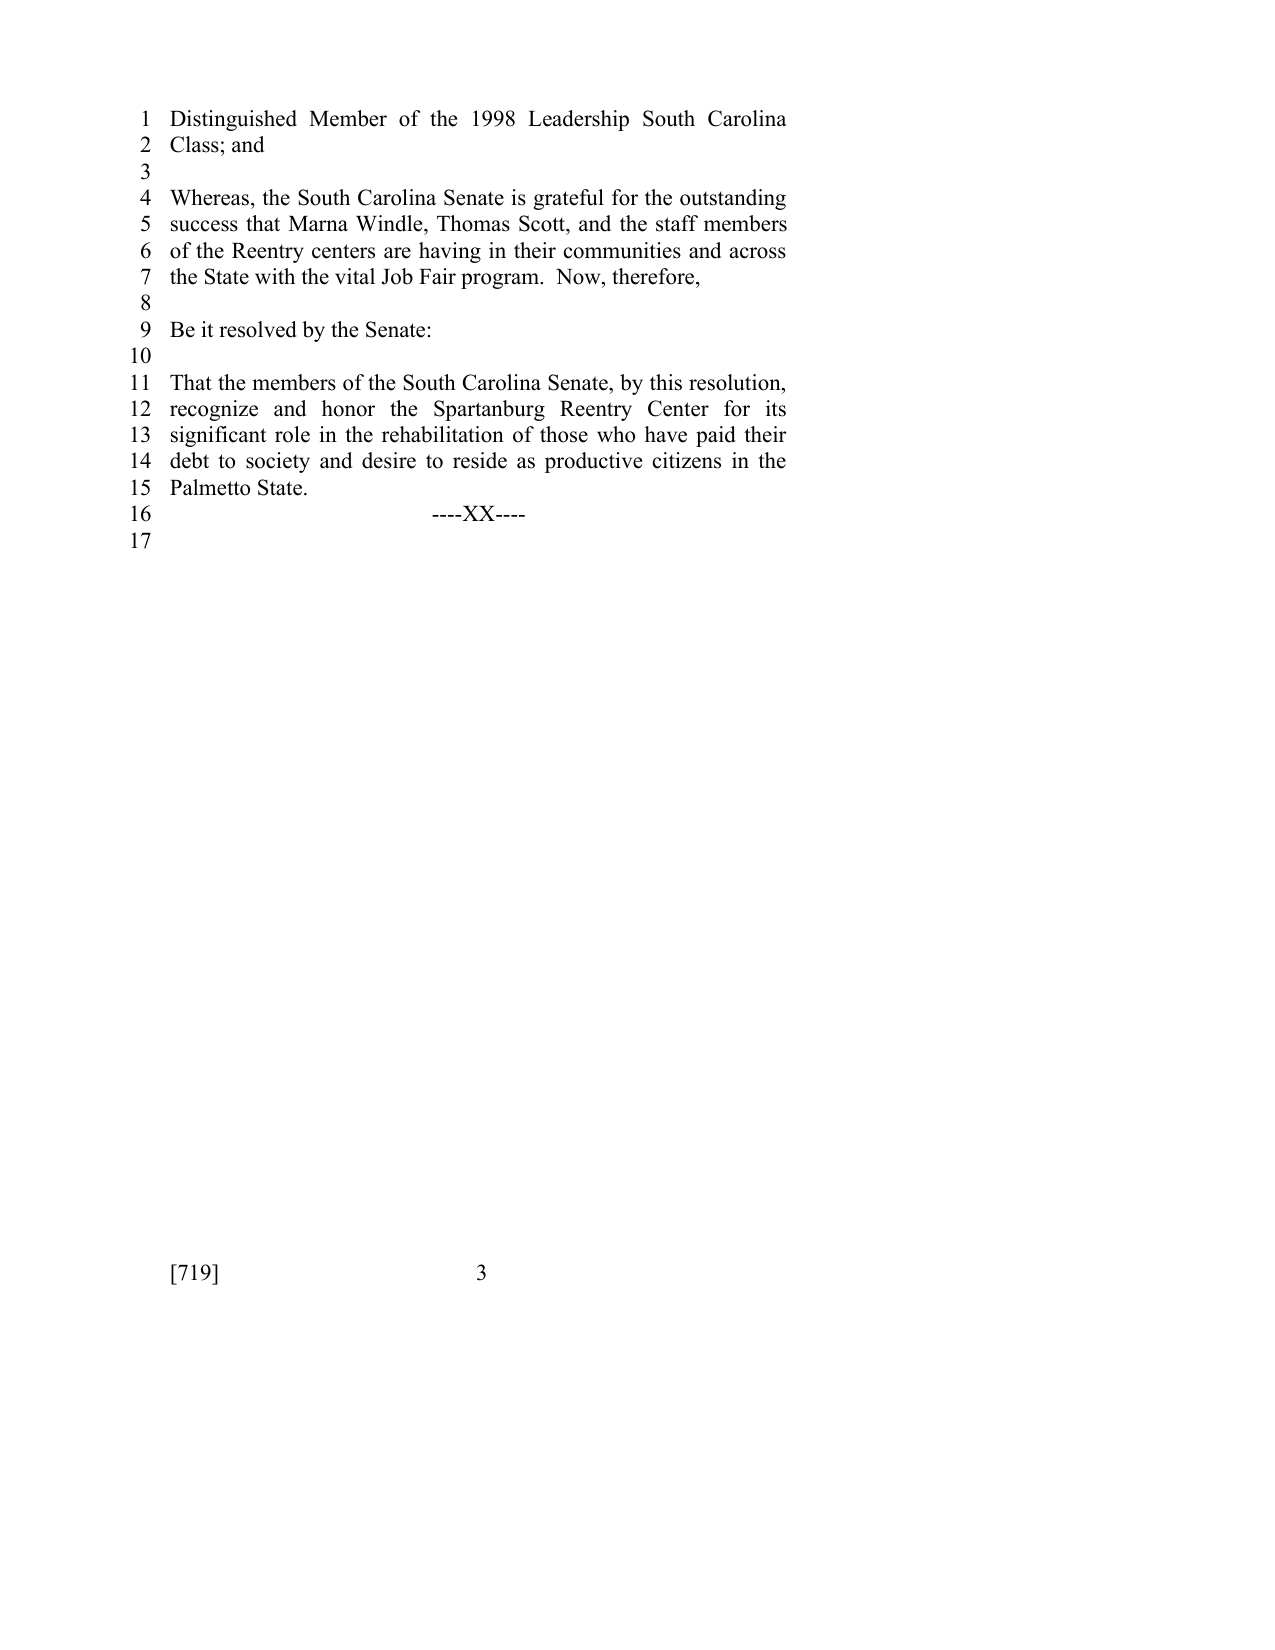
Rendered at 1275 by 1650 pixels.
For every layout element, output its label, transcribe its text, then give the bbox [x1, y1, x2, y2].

text ----XX---- [169, 500, 787, 527]
text That the members of the South Carolina Senate, by this resolution, recognize and honor the Spartanburg Reentry Center for its significant role in the rehabilitation of those who have paid their debt to society and desire to reside as productive citizens in the Palmetto State. [169, 368, 787, 500]
text Whereas, the South Carolina Senate is grateful for the outstanding success that Marna Windle, Thomas Scott, and the staff members of the Reentry centers are having in their communities and across the State with the vital Job Fair program. Now, therefore, [169, 184, 787, 289]
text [169, 105, 787, 158]
text Be it resolved by the Senate: [169, 316, 787, 342]
